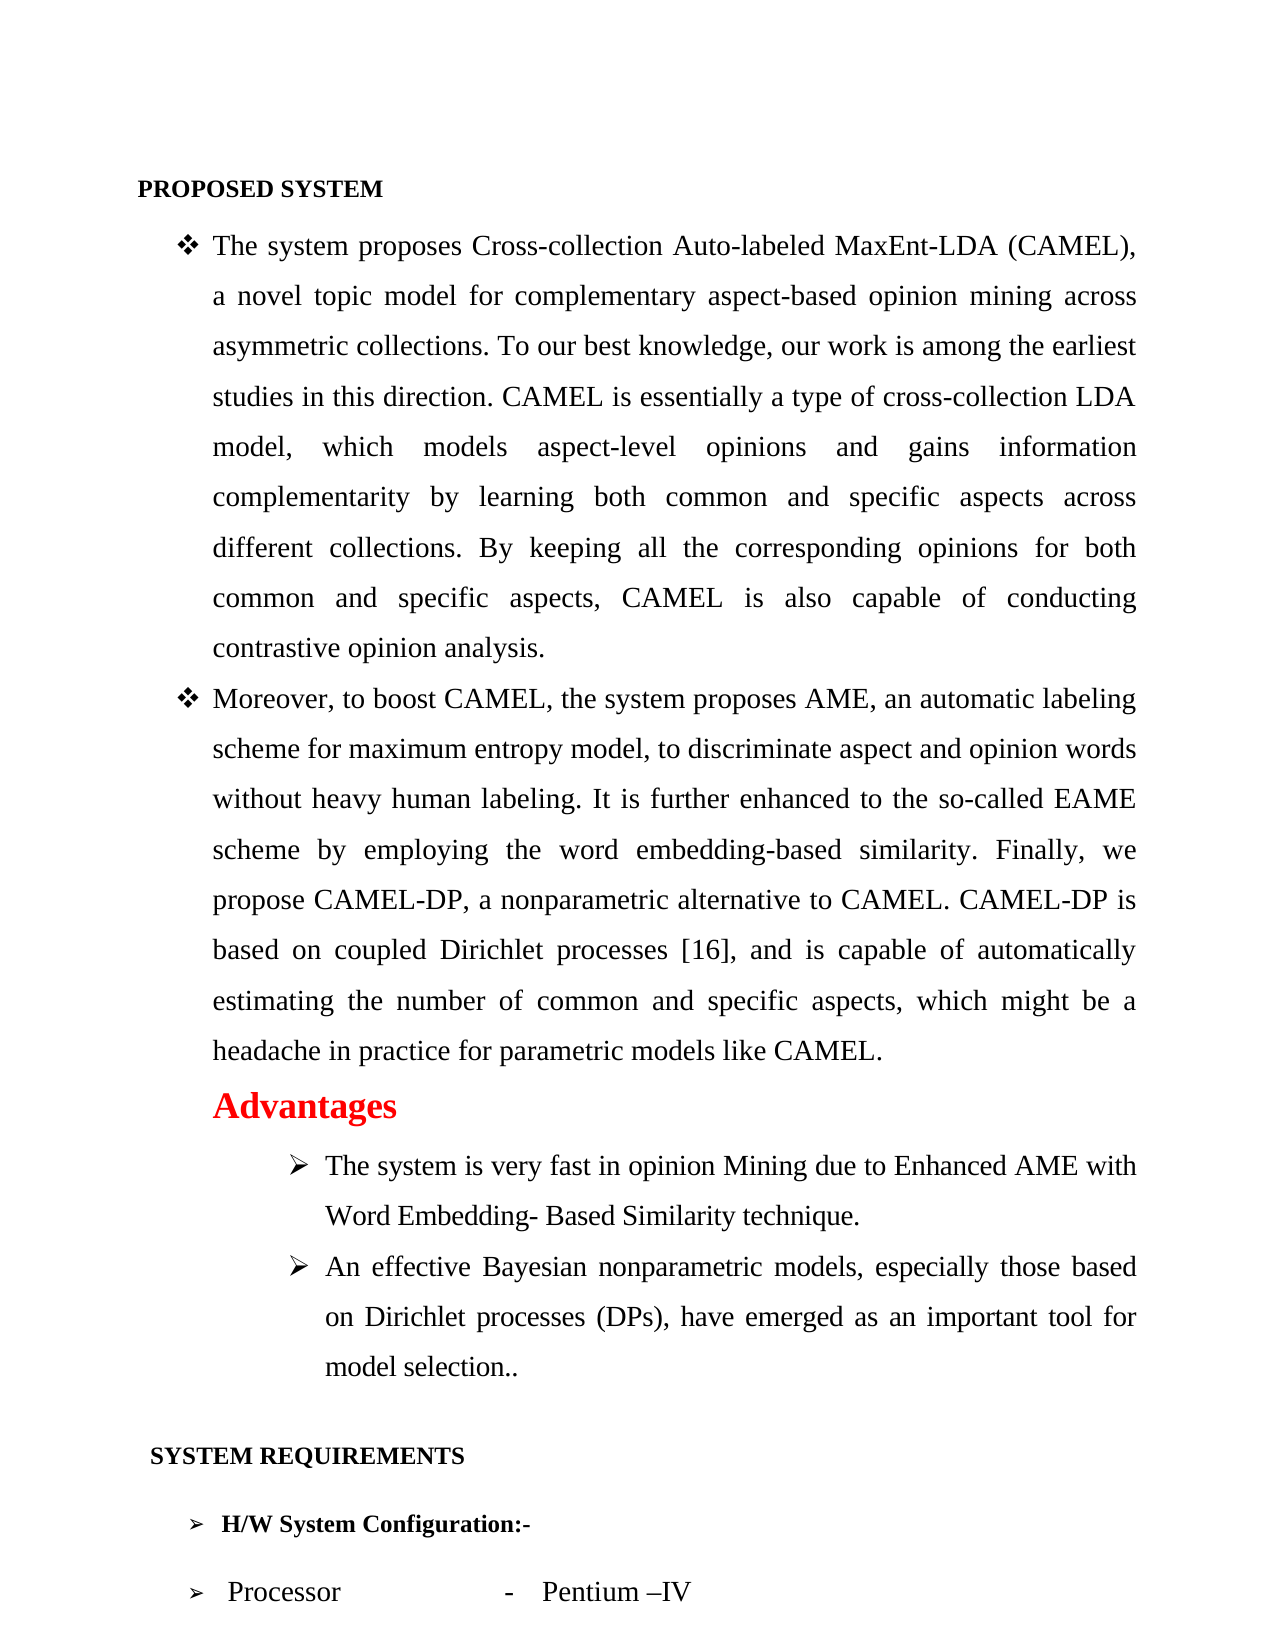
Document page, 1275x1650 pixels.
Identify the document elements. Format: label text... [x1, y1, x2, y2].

text PROPOSED SYSTEM [137, 174, 399, 203]
list The system proposes Cross-collection Auto-labeled MaxEnt-LDA (CAMEL), a novel topic model for complementary aspect-based opinion mining across asymmetric collections. To our best knowledge, our work is among the earliest studies in this direction. CAMEL is essentially a type of cross-collection LDA model, which models aspect-level opinions and gains information complementarity by learning both common and specific aspects across different collections. By keeping all the corresponding opinions for both common and specific aspects, CAMEL is also capable of conducting contrastive opinion analysis. [175, 228, 1137, 664]
text ➢ H/W System Configuration:- [187, 1506, 1137, 1540]
text SYSTEM REQUIREMENTS [150, 1441, 468, 1470]
list The system is very fast in opinion Mining due to Enhanced AME with Word Embedding- Based Similarity technique. [287, 1148, 1137, 1232]
list An effective Bayesian nonparametric models, especially those based on Dirichlet processes (DPs), have emerged as an important tool for model selection.. [287, 1249, 1137, 1383]
text ➢ Processor - Pentium –IV [187, 1574, 1137, 1608]
text Advantages [137, 1083, 1137, 1126]
list Moreover, to boost CAMEL, the system proposes AME, an automatic labeling scheme for maximum entropy model, to discriminate aspect and opinion words without heavy human labeling. It is further enhanced to the so-called EAME scheme by employing the word embedding-based similarity. Finally, we propose CAMEL-DP, a nonparametric alternative to CAMEL. CAMEL-DP is based on coupled Dirichlet processes [16], and is capable of automatically estimating the number of common and specific aspects, which might be a headache in practice for parametric models like CAMEL. [175, 681, 1137, 1067]
